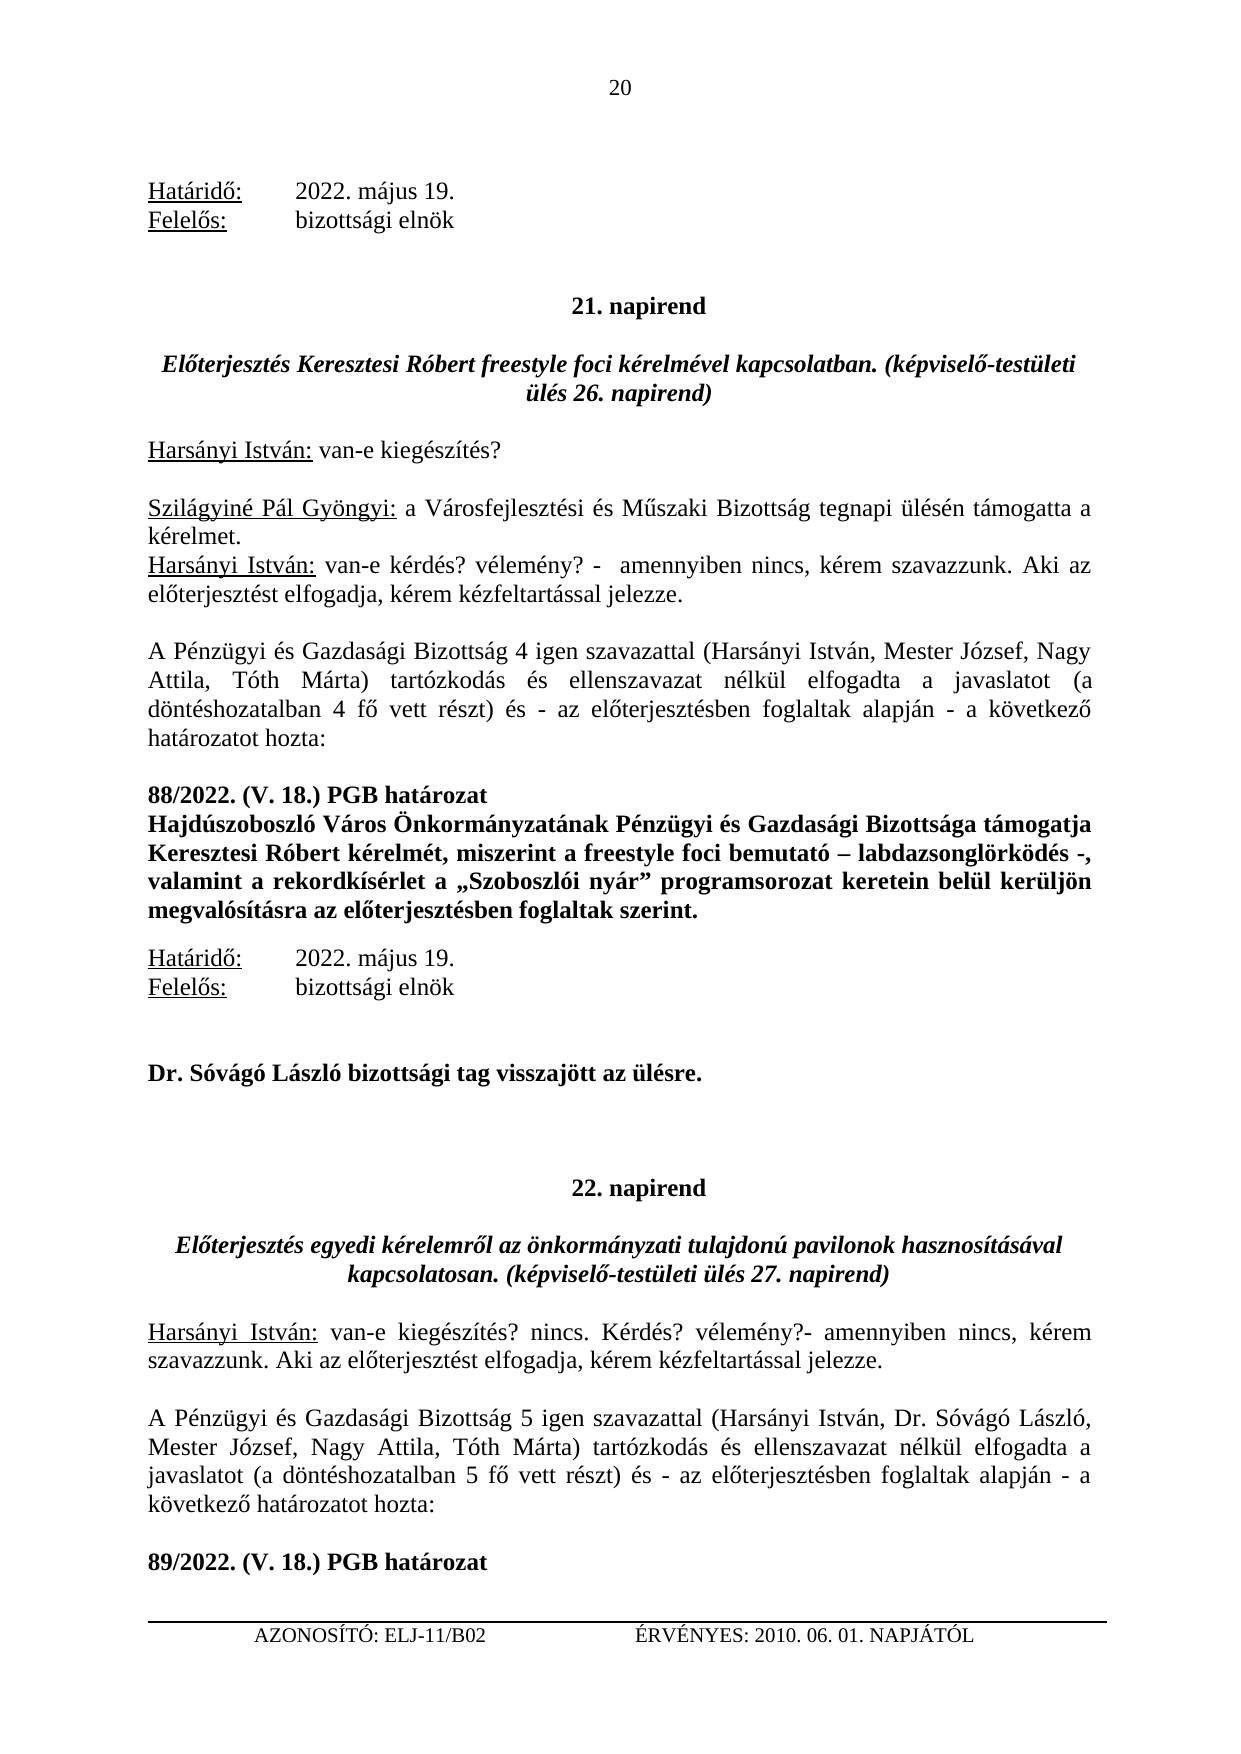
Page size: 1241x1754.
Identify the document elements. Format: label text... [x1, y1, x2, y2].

text Dr. Sóvágó László bizottsági tag visszajött az ülésre. [148, 1058, 1092, 1087]
text 88/2022. (V. 18.) PGB határozat [148, 780, 1092, 809]
text Határidő: 2022. május 19. [148, 943, 1092, 972]
text Harsányi István: van-e kérdés? vélemény? - amennyiben nincs, kérem szavazzunk. Aki az előterjesztést elfogadja, kérem kézfeltartással jelezze. [148, 550, 1092, 608]
text Szilágyiné Pál Gyöngyi: a Városfejlesztési és Műszaki Bizottság tegnapi ülésén támogatta a kérelmet. [148, 493, 1092, 550]
text Harsányi István: van-e kiegészítés? nincs. Kérdés? vélemény?- amennyiben nincs, kérem szavazzunk. Aki az előterjesztést elfogadja, kérem kézfeltartással jelezze. [148, 1317, 1092, 1374]
text Felelős: bizottsági elnök [148, 972, 1092, 1001]
list napirend [185, 291, 1092, 320]
text Harsányi István: van-e kiegészítés? [148, 435, 1092, 464]
text Hajdúszoboszló Város Önkormányzatának Pénzügyi és Gazdasági Bizottsága támogatja Keresztesi Róbert kérelmét, miszerint a freestyle foci bemutató – labdazsonglörködés -, valamint a rekordkísérlet a „Szoboszlói nyár” programsorozat keretein belül kerüljön megvalósításra az előterjesztésben foglaltak szerint. [148, 809, 1092, 924]
text Határidő: 2022. május 19. [148, 176, 1092, 205]
list napirend [185, 1173, 1092, 1202]
text 89/2022. (V. 18.) PGB határozat [148, 1547, 1092, 1576]
text A Pénzügyi és Gazdasági Bizottság 5 igen szavazattal (Harsányi István, Dr. Sóvágó László, Mester József, Nagy Attila, Tóth Márta) tartózkodás és ellenszavazat nélkül elfogadta a javaslatot (a döntéshozatalban 5 fő vett részt) és - az előterjesztésben foglaltak alapján - a következő határozatot hozta: [148, 1403, 1092, 1518]
text Felelős: bizottsági elnök [148, 205, 1092, 234]
text Előterjesztés egyedi kérelemről az önkormányzati tulajdonú pavilonok hasznosításával kapcsolatosan. (képviselő-testületi ülés 27. napirend) [148, 1231, 1092, 1288]
text Előterjesztés Keresztesi Róbert freestyle foci kérelmével kapcsolatban. (képviselő-testületi ülés 26. napirend) [148, 349, 1092, 406]
text A Pénzügyi és Gazdasági Bizottság 4 igen szavazattal (Harsányi István, Mester József, Nagy Attila, Tóth Márta) tartózkodás és ellenszavazat nélkül elfogadta a javaslatot (a döntéshozatalban 4 fő vett részt) és - az előterjesztésben foglaltak alapján - a következő határozatot hozta: [148, 636, 1092, 751]
